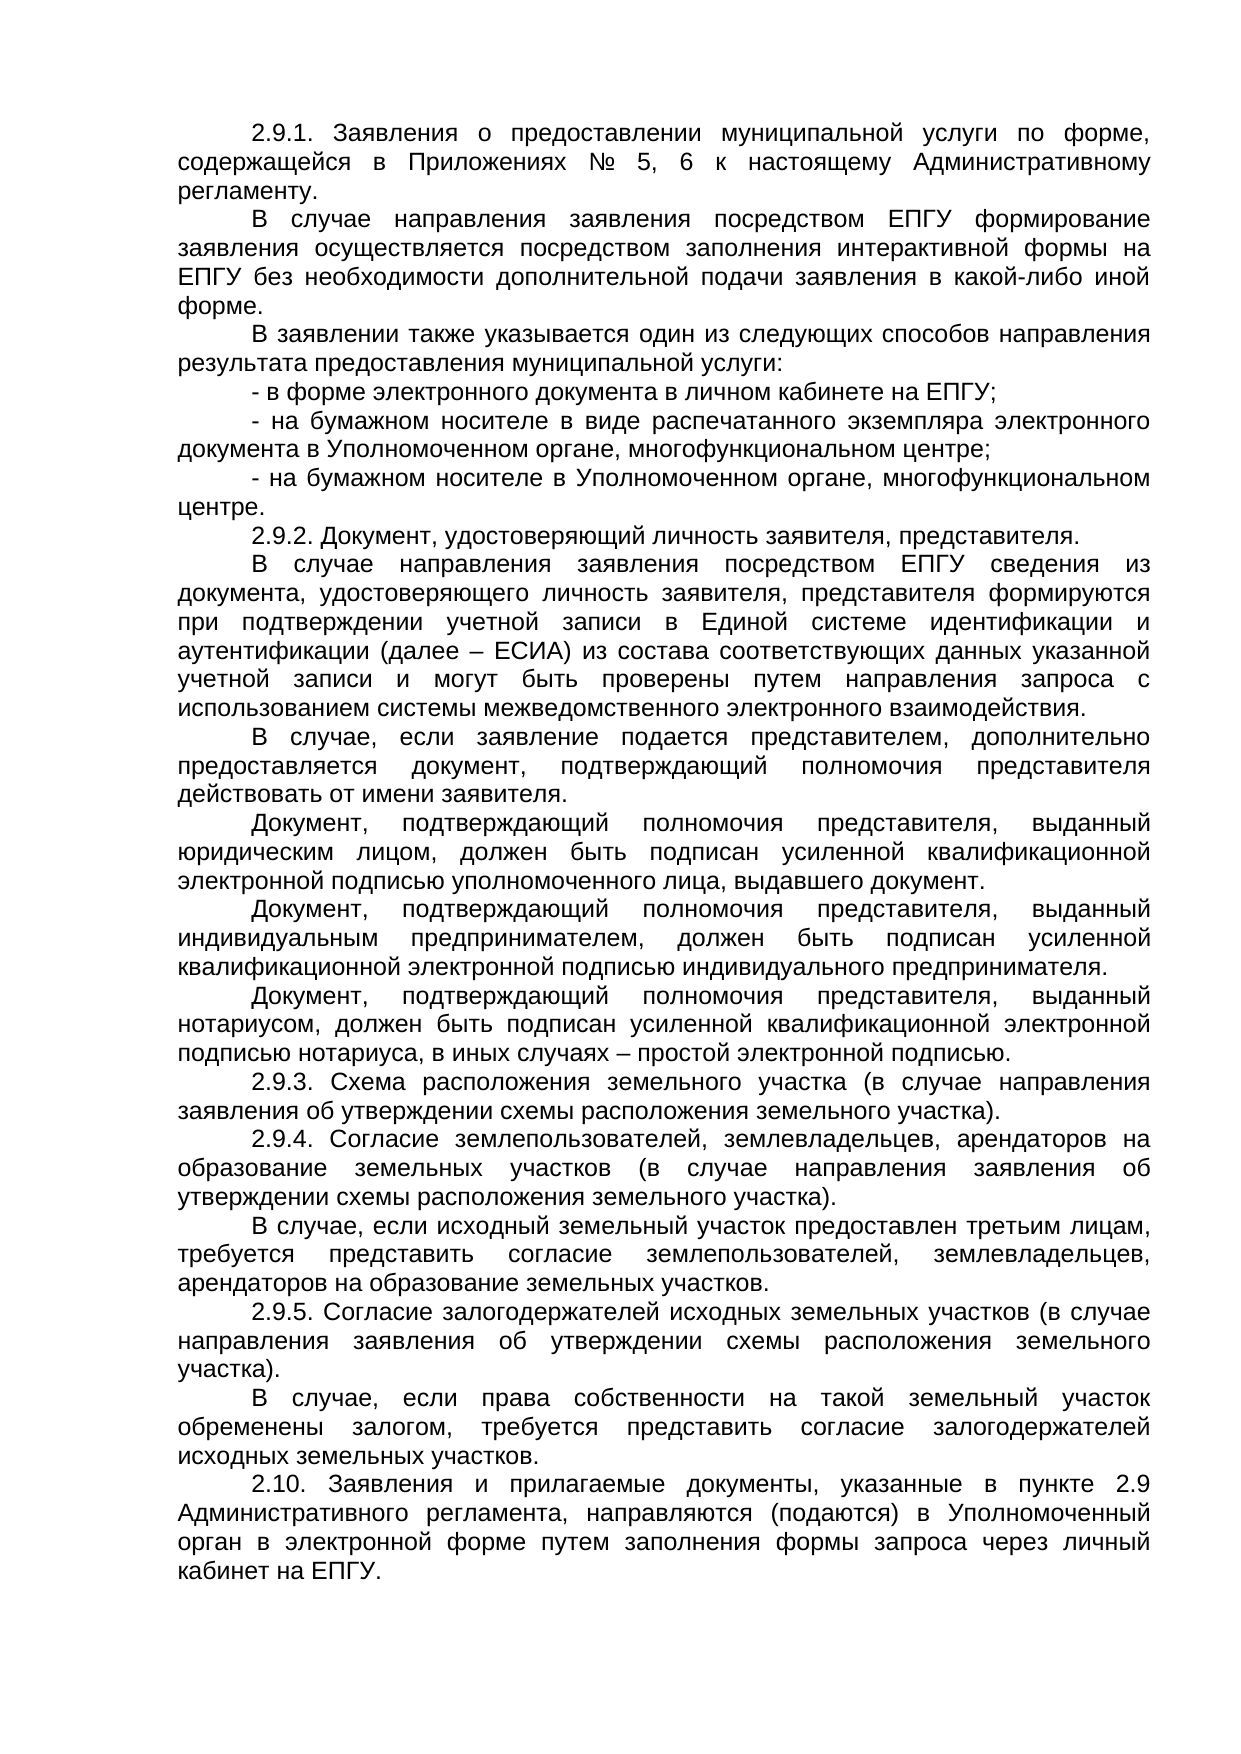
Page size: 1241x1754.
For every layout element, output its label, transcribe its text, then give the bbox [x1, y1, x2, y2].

text Документ, подтверждающий полномочия представителя, выданный индивидуальным предпринимателем, должен быть подписан усиленной квалификационной электронной подписью индивидуального предпринимателя. [177, 894, 1152, 981]
text В случае, если заявление подается представителем, дополнительно предоставляется документ, подтверждающий полномочия представителя действовать от имени заявителя. [177, 722, 1152, 808]
text - в форме электронного документа в личном кабинете на ЕПГУ; [177, 377, 1152, 406]
text 2.9.1. Заявления о предоставлении муниципальной услуги по форме, содержащейся в Приложениях № 5, 6 к настоящему Административному регламенту. [177, 118, 1152, 204]
text В случае направления заявления посредством ЕПГУ сведения из документа, удостоверяющего личность заявителя, представителя формируются при подтверждении учетной записи в Единой системе идентификации и аутентификации (далее – ЕСИА) из состава соответствующих данных указанной учетной записи и могут быть проверены путем направления запроса с использованием системы межведомственного электронного взаимодействия. [177, 549, 1152, 722]
text В случае, если права собственности на такой земельный участок обременены залогом, требуется представить согласие залогодержателей исходных земельных участков. [177, 1383, 1152, 1469]
text Документ, подтверждающий полномочия представителя, выданный юридическим лицом, должен быть подписан усиленной квалификационной электронной подписью уполномоченного лица, выдавшего документ. [177, 808, 1152, 894]
text Документ, подтверждающий полномочия представителя, выданный нотариусом, должен быть подписан усиленной квалификационной электронной подписью нотариуса, в иных случаях – простой электронной подписью. [177, 981, 1152, 1067]
text - на бумажном носителе в виде распечатанного экземпляра электронного документа в Уполномоченном органе, многофункциональном центре; [177, 406, 1152, 463]
text - на бумажном носителе в Уполномоченном органе, многофункциональном центре. [177, 463, 1152, 521]
text В заявлении также указывается один из следующих способов направления результата предоставления муниципальной услуги: [177, 319, 1152, 377]
text 2.10. Заявления и прилагаемые документы, указанные в пункте 2.9 Административного регламента, направляются (подаются) в Уполномоченный орган в электронной форме путем заполнения формы запроса через личный кабинет на ЕПГУ. [177, 1469, 1152, 1584]
text В случае, если исходный земельный участок предоставлен третьим лицам, требуется представить согласие землепользователей, землевладельцев, арендаторов на образование земельных участков. [177, 1211, 1152, 1297]
text 2.9.5. Согласие залогодержателей исходных земельных участков (в случае направления заявления об утверждении схемы расположения земельного участка). [177, 1297, 1152, 1383]
text 2.9.4. Согласие землепользователей, землевладельцев, арендаторов на образование земельных участков (в случае направления заявления об утверждении схемы расположения земельного участка). [177, 1124, 1152, 1211]
text В случае направления заявления посредством ЕПГУ формирование заявления осуществляется посредством заполнения интерактивной формы на ЕПГУ без необходимости дополнительной подачи заявления в какой-либо иной форме. [177, 204, 1152, 319]
text 2.9.3. Схема расположения земельного участка (в случае направления заявления об утверждении схемы расположения земельного участка). [177, 1067, 1152, 1124]
text 2.9.2. Документ, удостоверяющий личность заявителя, представителя. [177, 521, 1152, 549]
